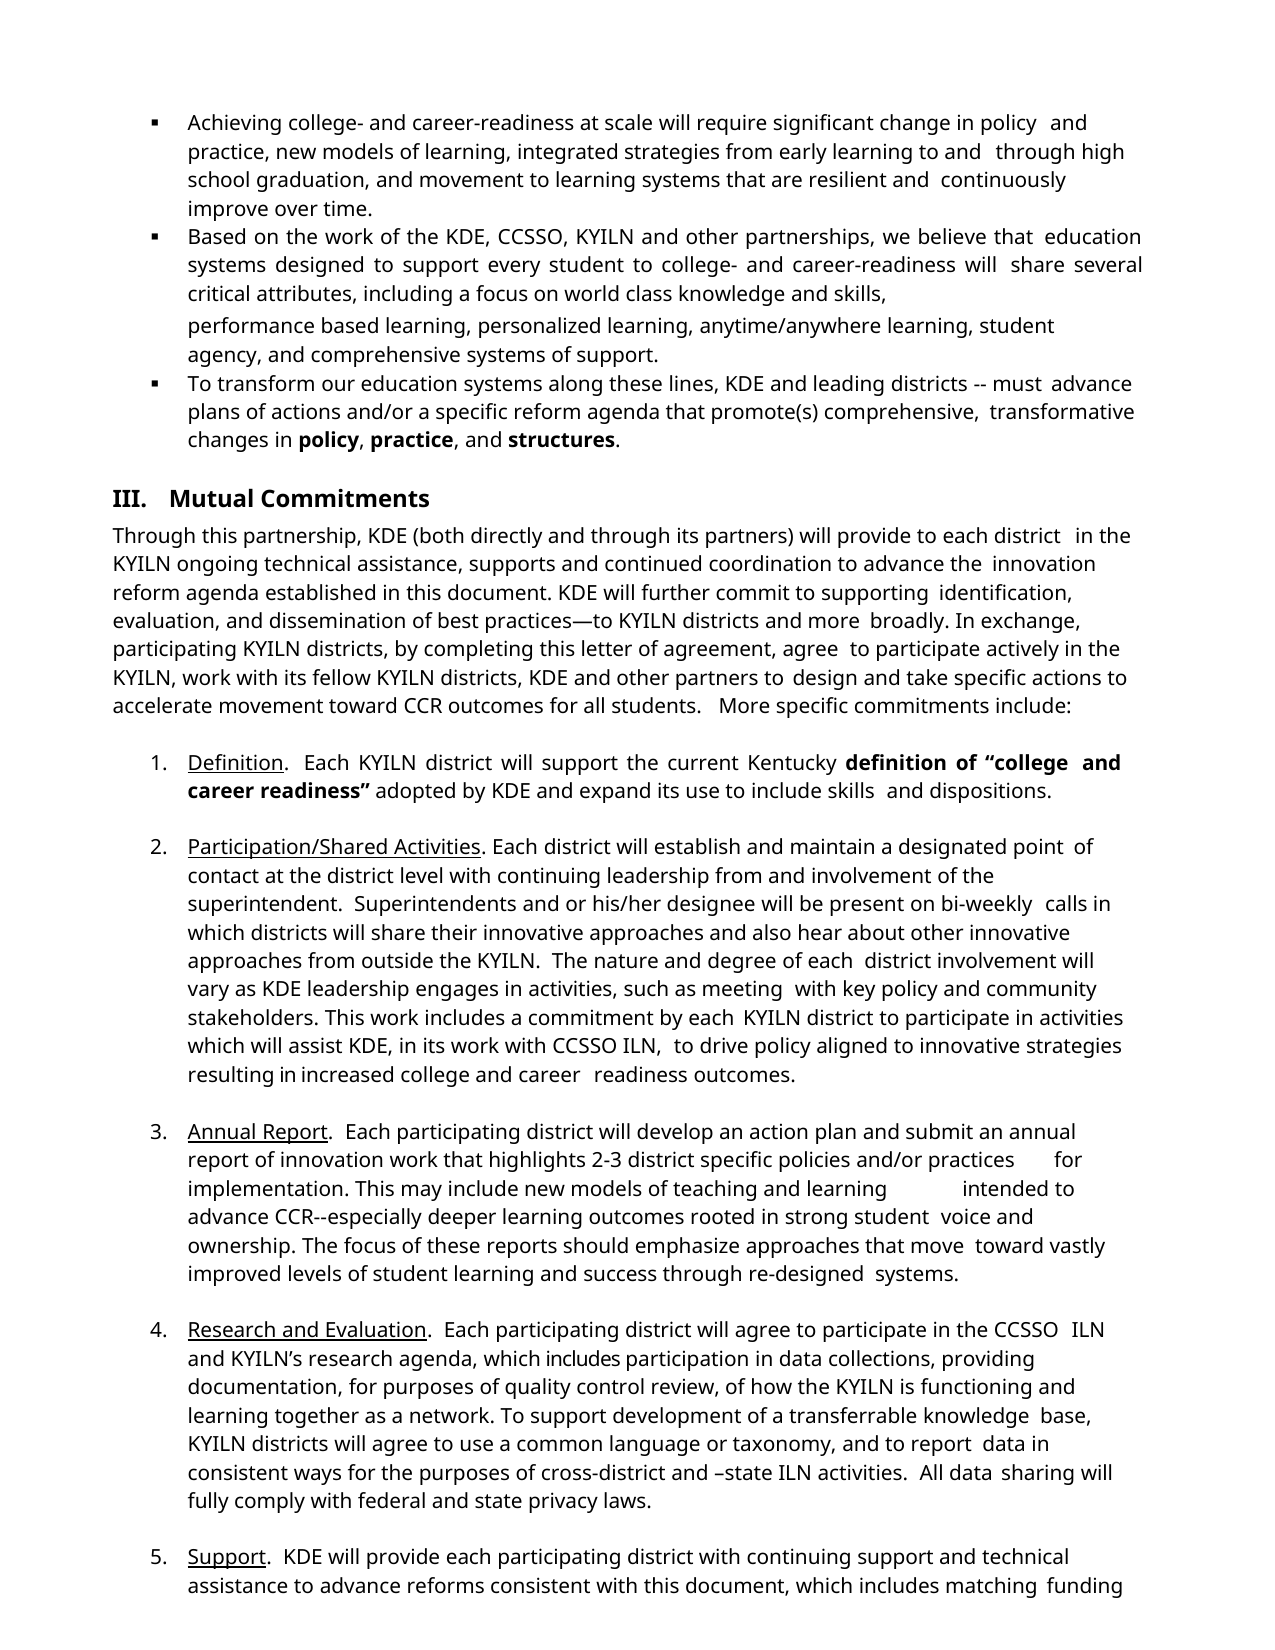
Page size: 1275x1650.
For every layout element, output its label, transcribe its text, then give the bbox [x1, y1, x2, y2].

text Through this partnership, KDE (both directly and through its partners) will provide to each district in the KYILN ongoing technical assistance, supports and continued coordination to advance the innovation reform agenda established in this document. KDE will further commit to supporting identification, evaluation, and dissemination of best practices—to KYILN districts and more broadly. In exchange, participating KYILN districts, by completing this letter of agreement, agree to participate actively in the KYILN, work with its fellow KYILN districts, KDE and other partners to design and take specific actions to accelerate movement toward CCR outcomes for all students. More specific commitments include: [112, 521, 1140, 720]
list Research and Evaluation. Each participating district will agree to participate in the CCSSO ILN and KYILN’s research agenda, which includes participation in data collections, providing documentation, for purposes of quality control review, of how the KYILN is functioning and learning together as a network. To support development of a transferrable knowledge base, KYILN districts will agree to use a common language or taxonomy, and to report data in consistent ways for the purposes of cross-district and –state ILN activities. All data sharing will fully comply with federal and state privacy laws. [150, 1315, 1140, 1514]
subtitle Mutual Commitments [112, 482, 1154, 514]
list Participation/Shared Activities. Each district will establish and maintain a designated point of contact at the district level with continuing leadership from and involvement of the superintendent. Superintendents and or his/her designee will be present on bi-weekly calls in which districts will share their innovative approaches and also hear about other innovative approaches from outside the KYILN. The nature and degree of each district involvement will vary as KDE leadership engages in activities, such as meeting with key policy and community stakeholders. This work includes a commitment by each KYILN district to participate in activities which will assist KDE, in its work with CCSSO ILN, to drive policy aligned to innovative strategies resulting in increased college and career readiness outcomes. [150, 832, 1135, 1088]
list Annual Report. Each participating district will develop an action plan and submit an annual report of innovation work that highlights 2-3 district specific policies and/or practices for implementation. This may include new models of teaching and learning intended to advance CCR--especially deeper learning outcomes rooted in strong student voice and ownership. The focus of these reports should emphasize approaches that move toward vastly improved levels of student learning and success through re-designed systems. [150, 1117, 1140, 1288]
list Based on the work of the KDE, CCSSO, KYILN and other partnerships, we believe that education systems designed to support every student to college- and career-readiness will share several critical attributes, including a focus on world class knowledge and skills, [150, 222, 1143, 307]
list Achieving college- and career-readiness at scale will require significant change in policy and practice, new models of learning, integrated strategies from early learning to and through high school graduation, and movement to learning systems that are resilient and continuously improve over time. [150, 108, 1127, 222]
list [150, 1542, 1135, 1599]
list To transform our education systems along these lines, KDE and leading districts -- must advance plans of actions and/or a specific reform agenda that promote(s) comprehensive, transformative changes in policy, practice, and structures. [150, 369, 1135, 454]
text performance based learning, personalized learning, anytime/anywhere learning, student agency, and comprehensive systems of support. [187, 312, 1135, 368]
list Definition. Each KYILN district will support the current Kentucky definition of “college and career readiness” adopted by KDE and expand its use to include skills and dispositions. [150, 748, 1121, 804]
